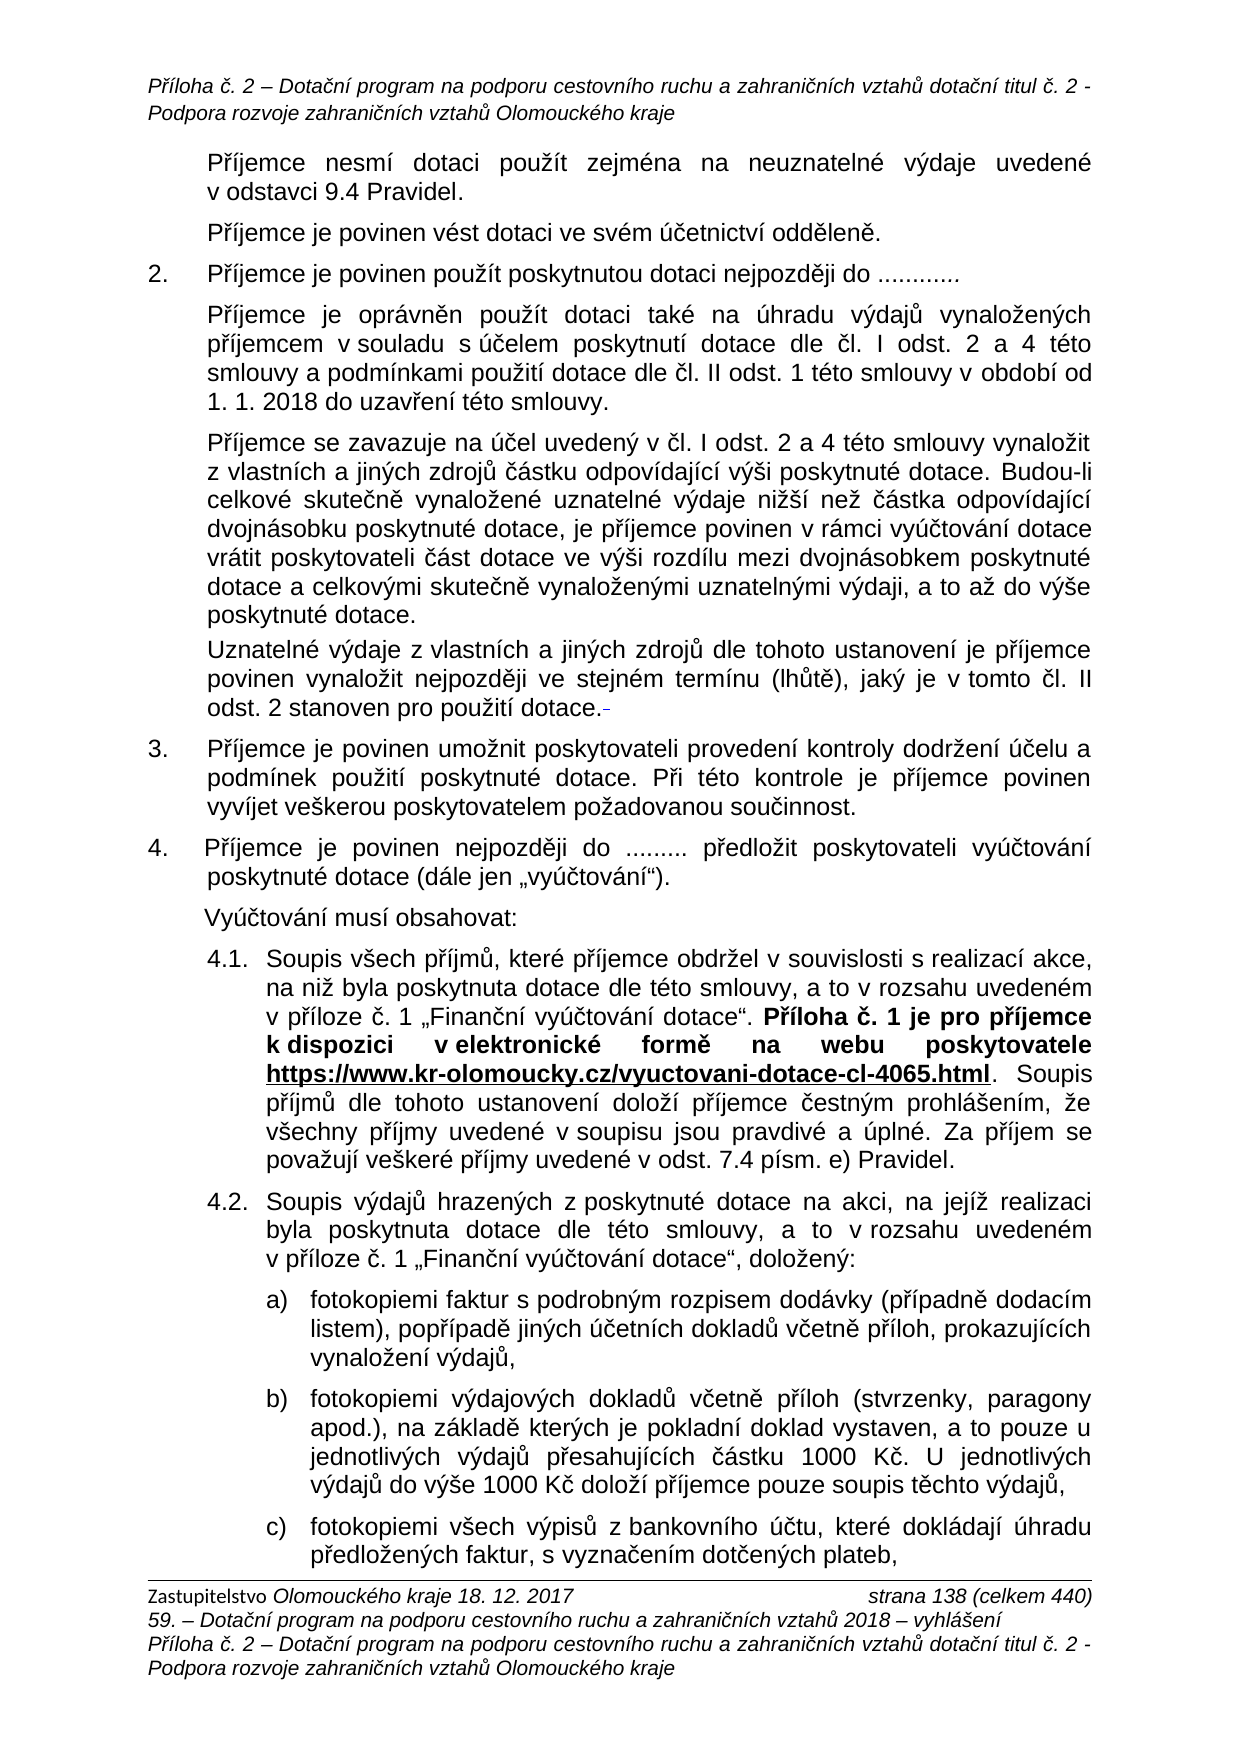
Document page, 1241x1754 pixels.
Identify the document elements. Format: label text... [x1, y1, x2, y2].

list fotokopiemi všech výpisů z bankovního účtu, které dokládají úhradu předložených faktur, s vyznačením dotčených plateb, [266, 1511, 1092, 1569]
text Uznatelné výdaje z vlastních a jiných zdrojů dle tohoto ustanovení je příjemce povinen vynaložit nejpozději ve stejném termínu (lhůtě), jaký je v tomto čl. II odst. 2 stanoven pro použití dotace. [207, 635, 1092, 721]
list Soupis výdajů hrazených z poskytnuté dotace na akci, na jejíž realizaci byla poskytnuta dotace dle této smlouvy, a to v rozsahu uvedeném v příloze č. 1 „Finanční vyúčtování dotace“, doložený: [207, 1186, 1092, 1273]
list fotokopiemi výdajových dokladů včetně příloh (stvrzenky, paragony apod.), na základě kterých je pokladní doklad vystaven, a to pouze u jednotlivých výdajů přesahujících částku 1000 Kč. U jednotlivých výdajů do výše 1000 Kč doloží příjemce pouze soupis těchto výdajů, [266, 1384, 1092, 1499]
text Vyúčtování musí obsahovat: [204, 903, 1092, 931]
text Příjemce je povinen vést dotaci ve svém účetnictví odděleně. [207, 218, 1092, 246]
list Příjemce je povinen použít poskytnutou dotaci nejpozději do ............ [148, 259, 1092, 288]
text Příjemce nesmí dotaci použít zejména na neuznatelné výdaje uvedené v odstavci 9.4 Pravidel. [207, 148, 1092, 205]
text Příjemce je oprávněn použít dotaci také na úhradu výdajů vynaložených příjemcem v souladu s účelem poskytnutí dotace dle čl. I odst. 2 a 4 této smlouvy a podmínkami použití dotace dle čl. II odst. 1 této smlouvy v období od 1. 1. 2018 do uzavření této smlouvy. [207, 300, 1092, 415]
list Soupis všech příjmů, které příjemce obdržel v souvislosti s realizací akce, na niž byla poskytnuta dotace dle této smlouvy, a to v rozsahu uvedeném v příloze č. 1 „Finanční vyúčtování dotace“. Příloha č. 1 je pro příjemce k dispozici v elektronické formě na webu poskytovatele https://www.kr-olomoucky.cz/vyuctovani-dotace-cl-4065.html. Soupis příjmů dle tohoto ustanovení doloží příjemce čestným prohlášením, že všechny příjmy uvedené v soupisu jsou pravdivé a úplné. Za příjem se považují veškeré příjmy uvedené v odst. 7.4 písm. e) Pravidel. [207, 944, 1092, 1174]
list fotokopiemi faktur s podrobným rozpisem dodávky (případně dodacím listem), popřípadě jiných účetních dokladů včetně příloh, prokazujících vynaložení výdajů, [266, 1285, 1092, 1371]
text Příjemce se zavazuje na účel uvedený v čl. I odst. 2 a 4 této smlouvy vynaložit z vlastních a jiných zdrojů částku odpovídající výši poskytnuté dotace. Budou-li celkové skutečně vynaložené uznatelné výdaje nižší než částka odpovídající dvojnásobku poskytnuté dotace, je příjemce povinen v rámci vyúčtování dotace vrátit poskytovateli část dotace ve výši rozdílu mezi dvojnásobkem poskytnuté dotace a celkovými skutečně vynaloženými uznatelnými výdaji, a to až do výše poskytnuté dotace. [207, 428, 1092, 629]
list Příjemce je povinen nejpozději do ......... předložit poskytovateli vyúčtování poskytnuté dotace (dále jen „vyúčtování“). [148, 833, 1092, 890]
list Příjemce je povinen umožnit poskytovateli provedení kontroly dodržení účelu a podmínek použití poskytnuté dotace. Při této kontrole je příjemce povinen vyvíjet veškerou poskytovatelem požadovanou součinnost. [148, 734, 1092, 820]
